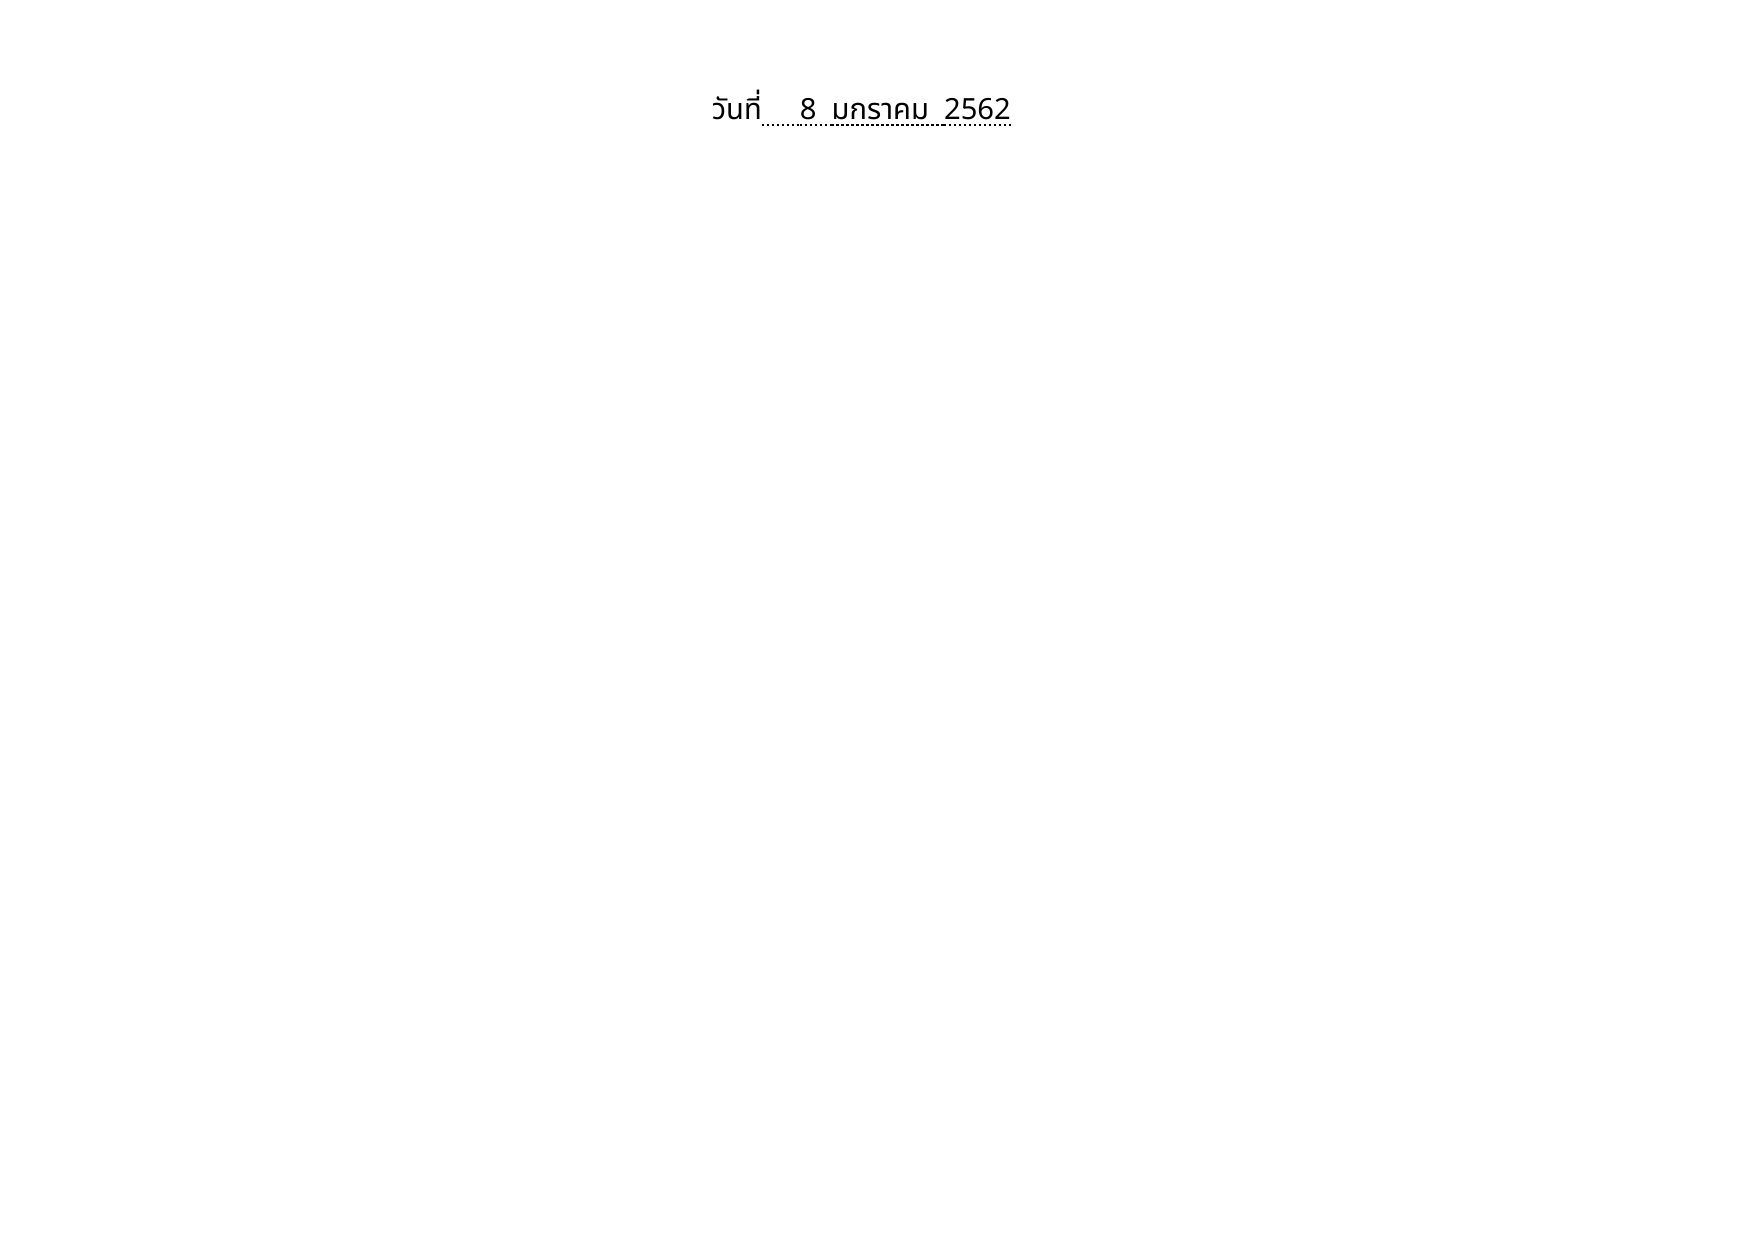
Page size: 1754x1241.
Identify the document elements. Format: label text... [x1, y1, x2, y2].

text วันที่ 8 มกราคม 2562 [118, 89, 1604, 133]
